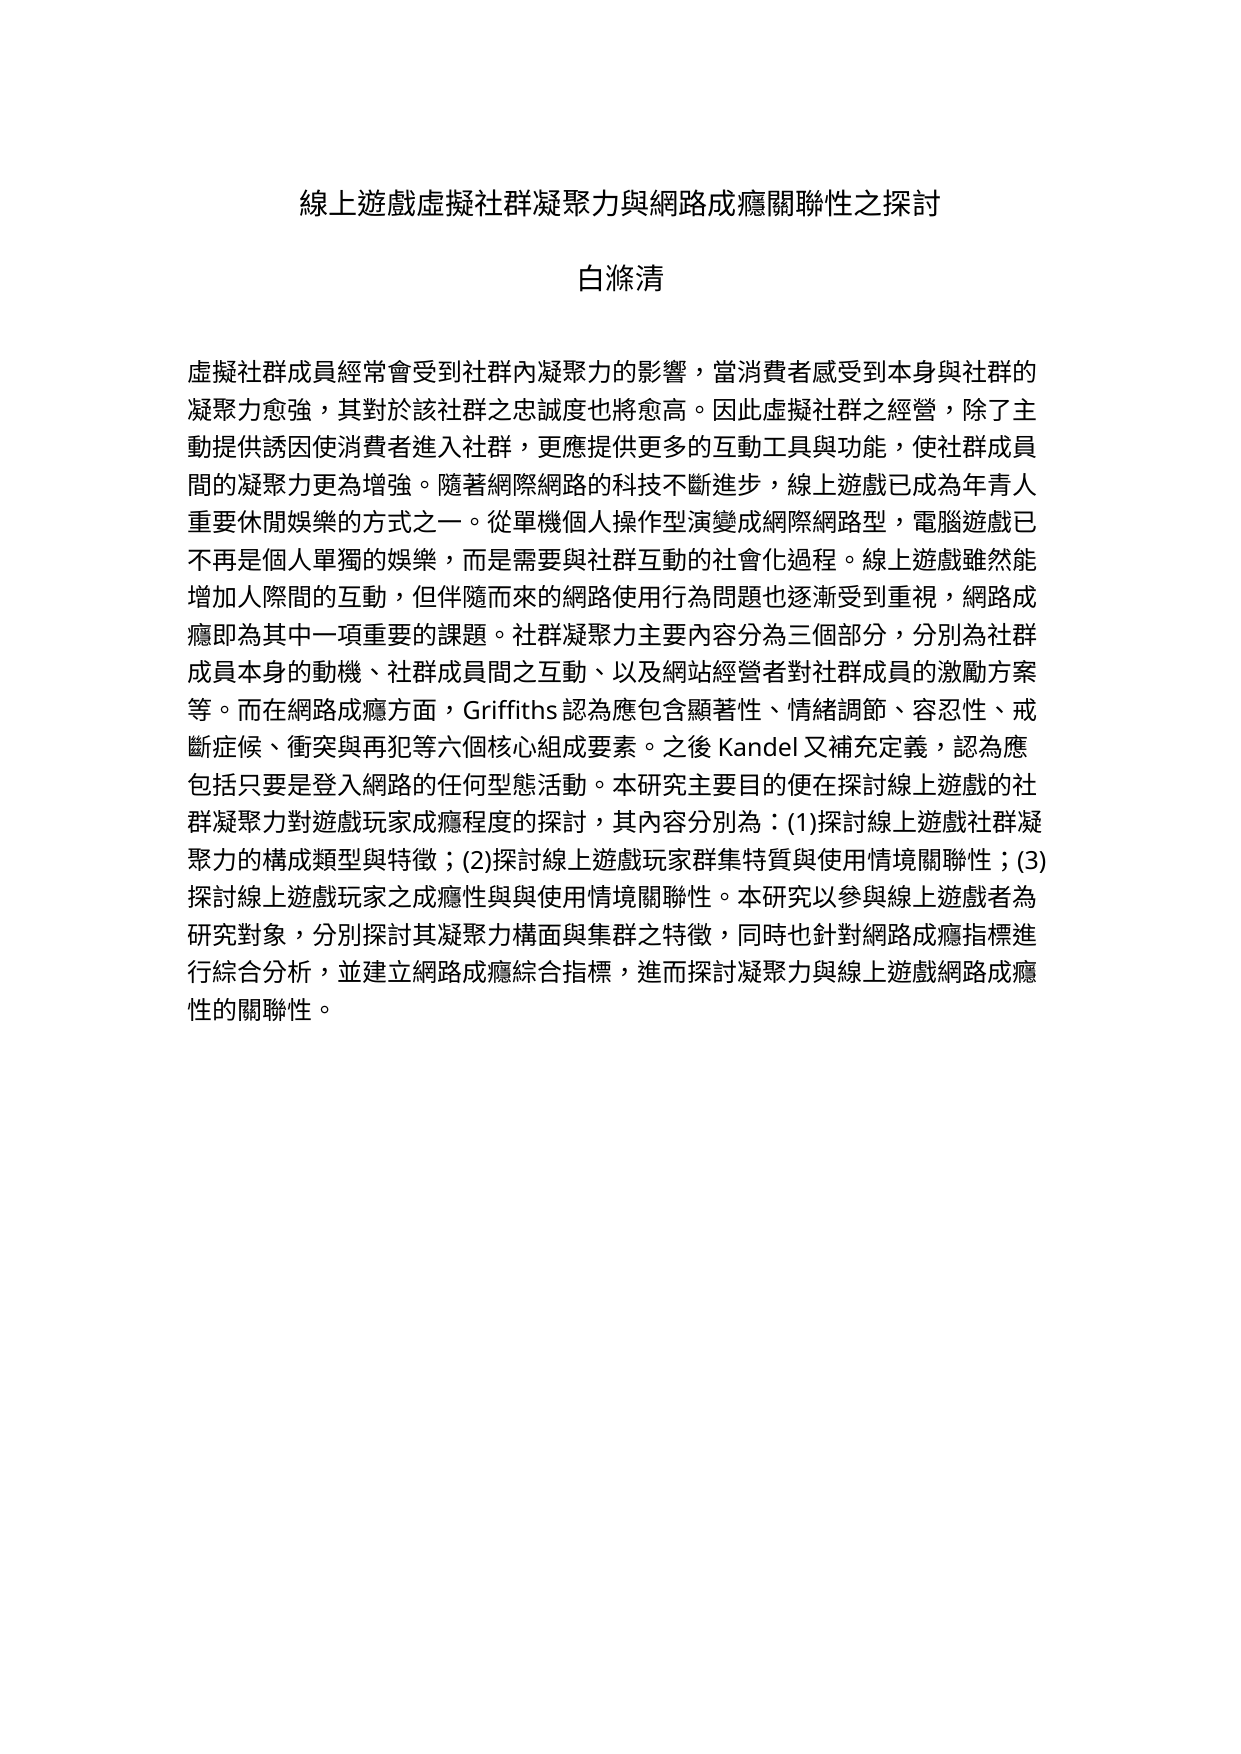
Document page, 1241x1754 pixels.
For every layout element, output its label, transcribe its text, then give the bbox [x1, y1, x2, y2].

text 白滌清 [187, 239, 1053, 314]
text 虛擬社群成員經常會受到社群內凝聚力的影響，當消費者感受到本身與社群的凝聚力愈強，其對於該社群之忠誠度也將愈高。因此虛擬社群之經營，除了主動提供誘因使消費者進入社群，更應提供更多的互動工具與功能，使社群成員間的凝聚力更為增強。隨著網際網路的科技不斷進步，線上遊戲已成為年青人重要休閒娛樂的方式之一。從單機個人操作型演變成網際網路型，電腦遊戲已不再是個人單獨的娛樂，而是需要與社群互動的社會化過程。線上遊戲雖然能增加人際間的互動，但伴隨而來的網路使用行為問題也逐漸受到重視，網路成癮即為其中一項重要的課題。社群凝聚力主要內容分為三個部分，分別為社群成員本身的動機、社群成員間之互動、以及網站經營者對社群成員的激勵方案等。而在網路成癮方面，Griffiths認為應包含顯著性、情緒調節、容忍性、戒斷症候、衝突與再犯等六個核心組成要素。之後Kandel又補充定義，認為應包括只要是登入網路的任何型態活動。本研究主要目的便在探討線上遊戲的社群凝聚力對遊戲玩家成癮程度的探討，其內容分別為：(1)探討線上遊戲社群凝聚力的構成類型與特徵；(2)探討線上遊戲玩家群集特質與使用情境關聯性；(3)探討線上遊戲玩家之成癮性與與使用情境關聯性。本研究以參與線上遊戲者為研究對象，分別探討其凝聚力構面與集群之特徵，同時也針對網路成癮指標進行綜合分析，並建立網路成癮綜合指標，進而探討凝聚力與線上遊戲網路成癮性的關聯性。 [187, 352, 1053, 1027]
text 線上遊戲虛擬社群凝聚力與網路成癮關聯性之探討 [187, 164, 1053, 239]
